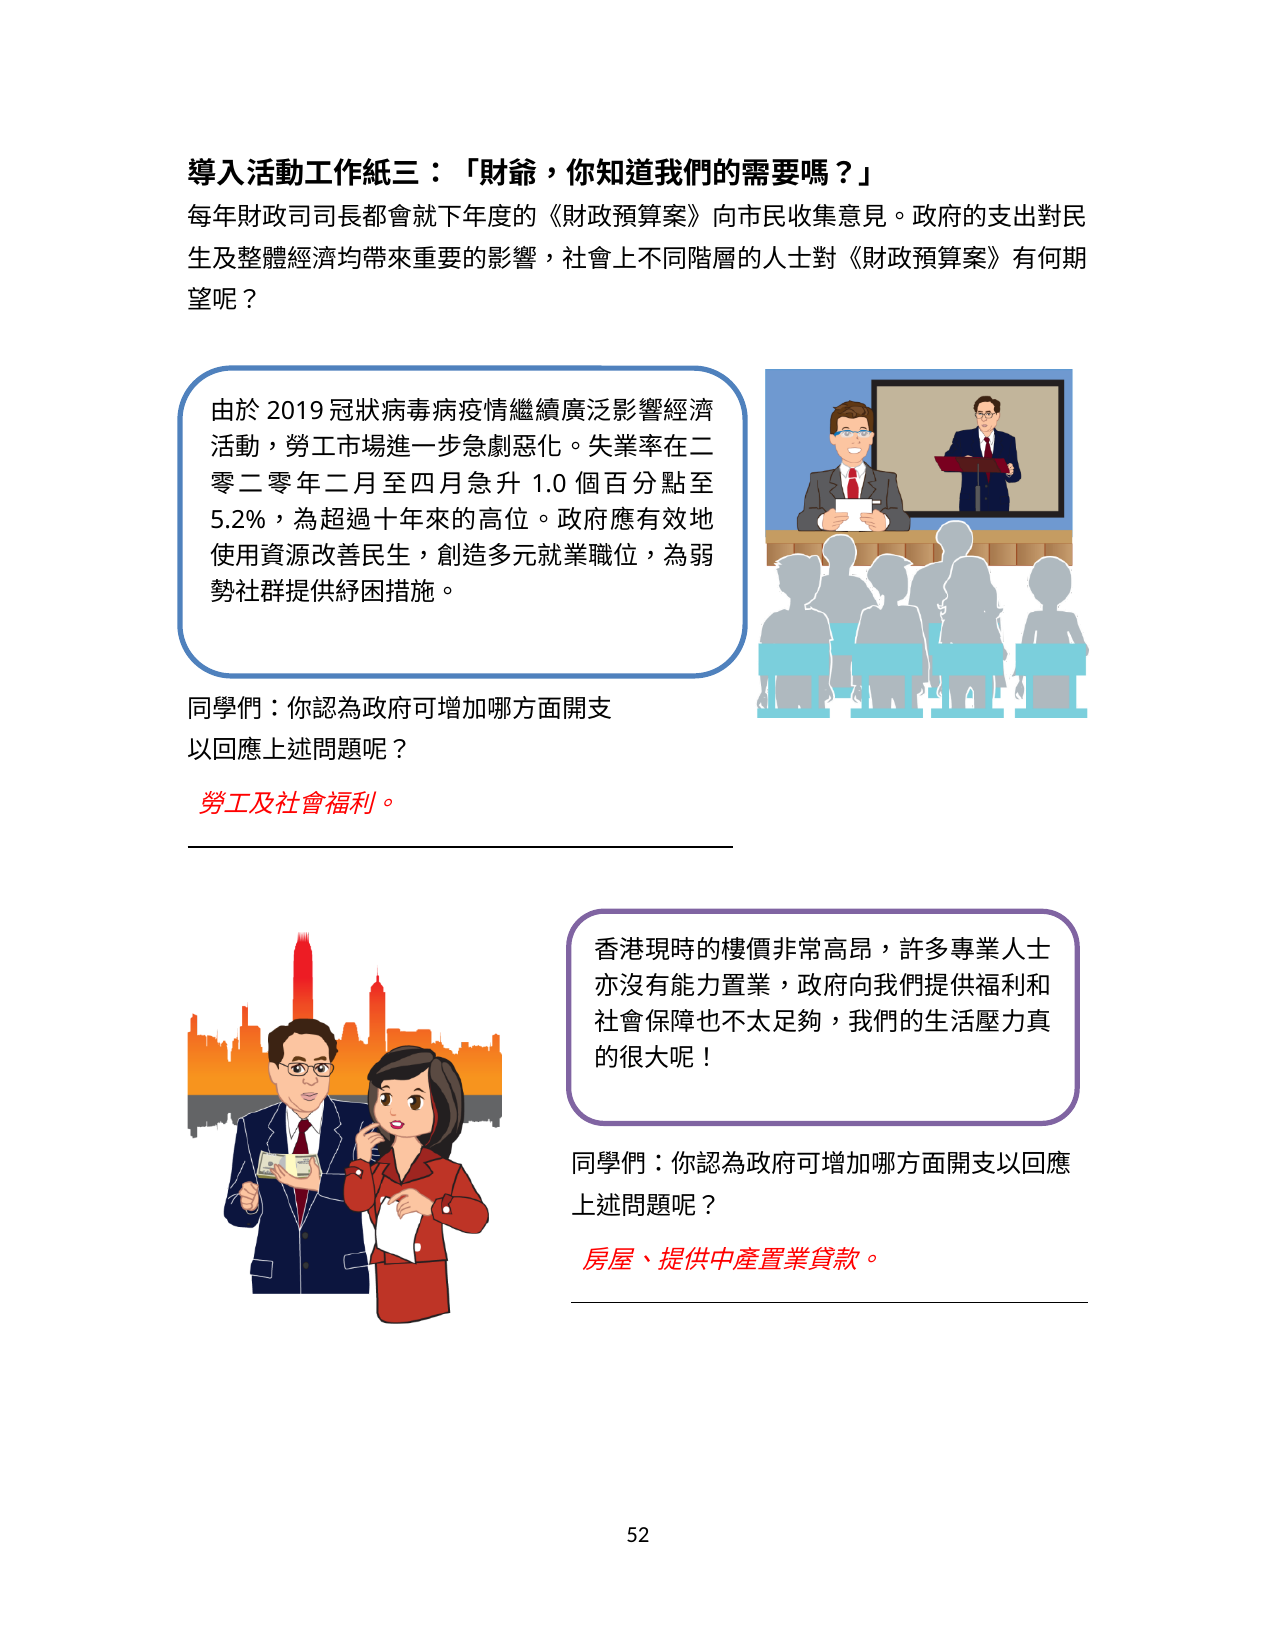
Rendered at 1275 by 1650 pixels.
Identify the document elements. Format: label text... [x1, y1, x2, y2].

text 每年財政司司長都會就下年度的《財政預算案》向市民收集意見。政府的支出對民生及整體經濟均帶來重要的影響，社會上不同階層的人士對《財政預算案》有何期望呢？ [187, 192, 1087, 317]
picture [187, 932, 502, 1324]
text 導入活動工作紙三：「財爺，你知道我們的需要嗎？」 [187, 150, 1087, 192]
text 同學們：你認為政府可增加哪方面開支以回應上述問題呢？ [187, 684, 629, 767]
text 同學們：你認為政府可增加哪方面開支以回應上述問題呢？ [571, 1139, 1087, 1222]
picture [755, 369, 1090, 718]
table_header 勞工及社會福利。 [188, 784, 733, 846]
table_header 房屋、提供中產置業貸款。 [571, 1239, 1088, 1302]
